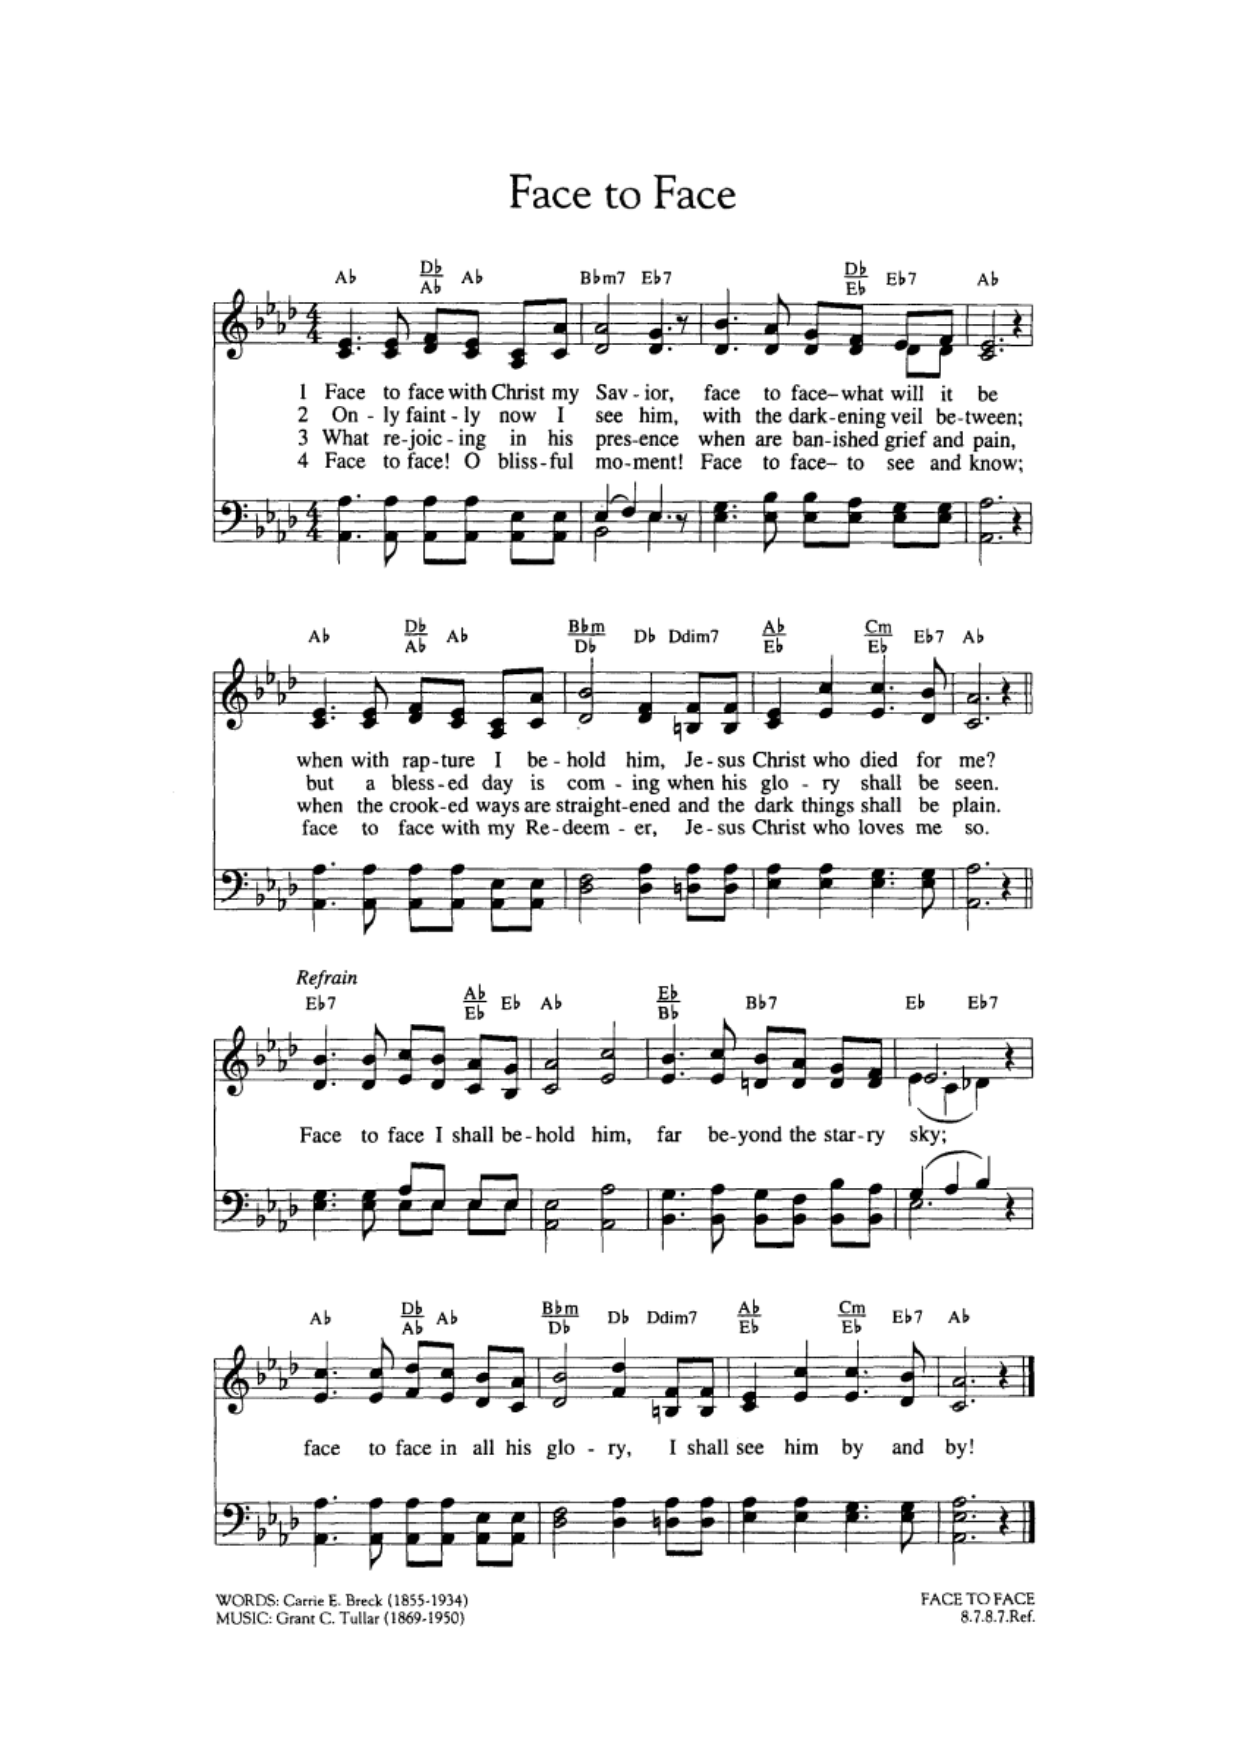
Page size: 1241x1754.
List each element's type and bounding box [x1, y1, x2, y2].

picture [151, 118, 1089, 1636]
